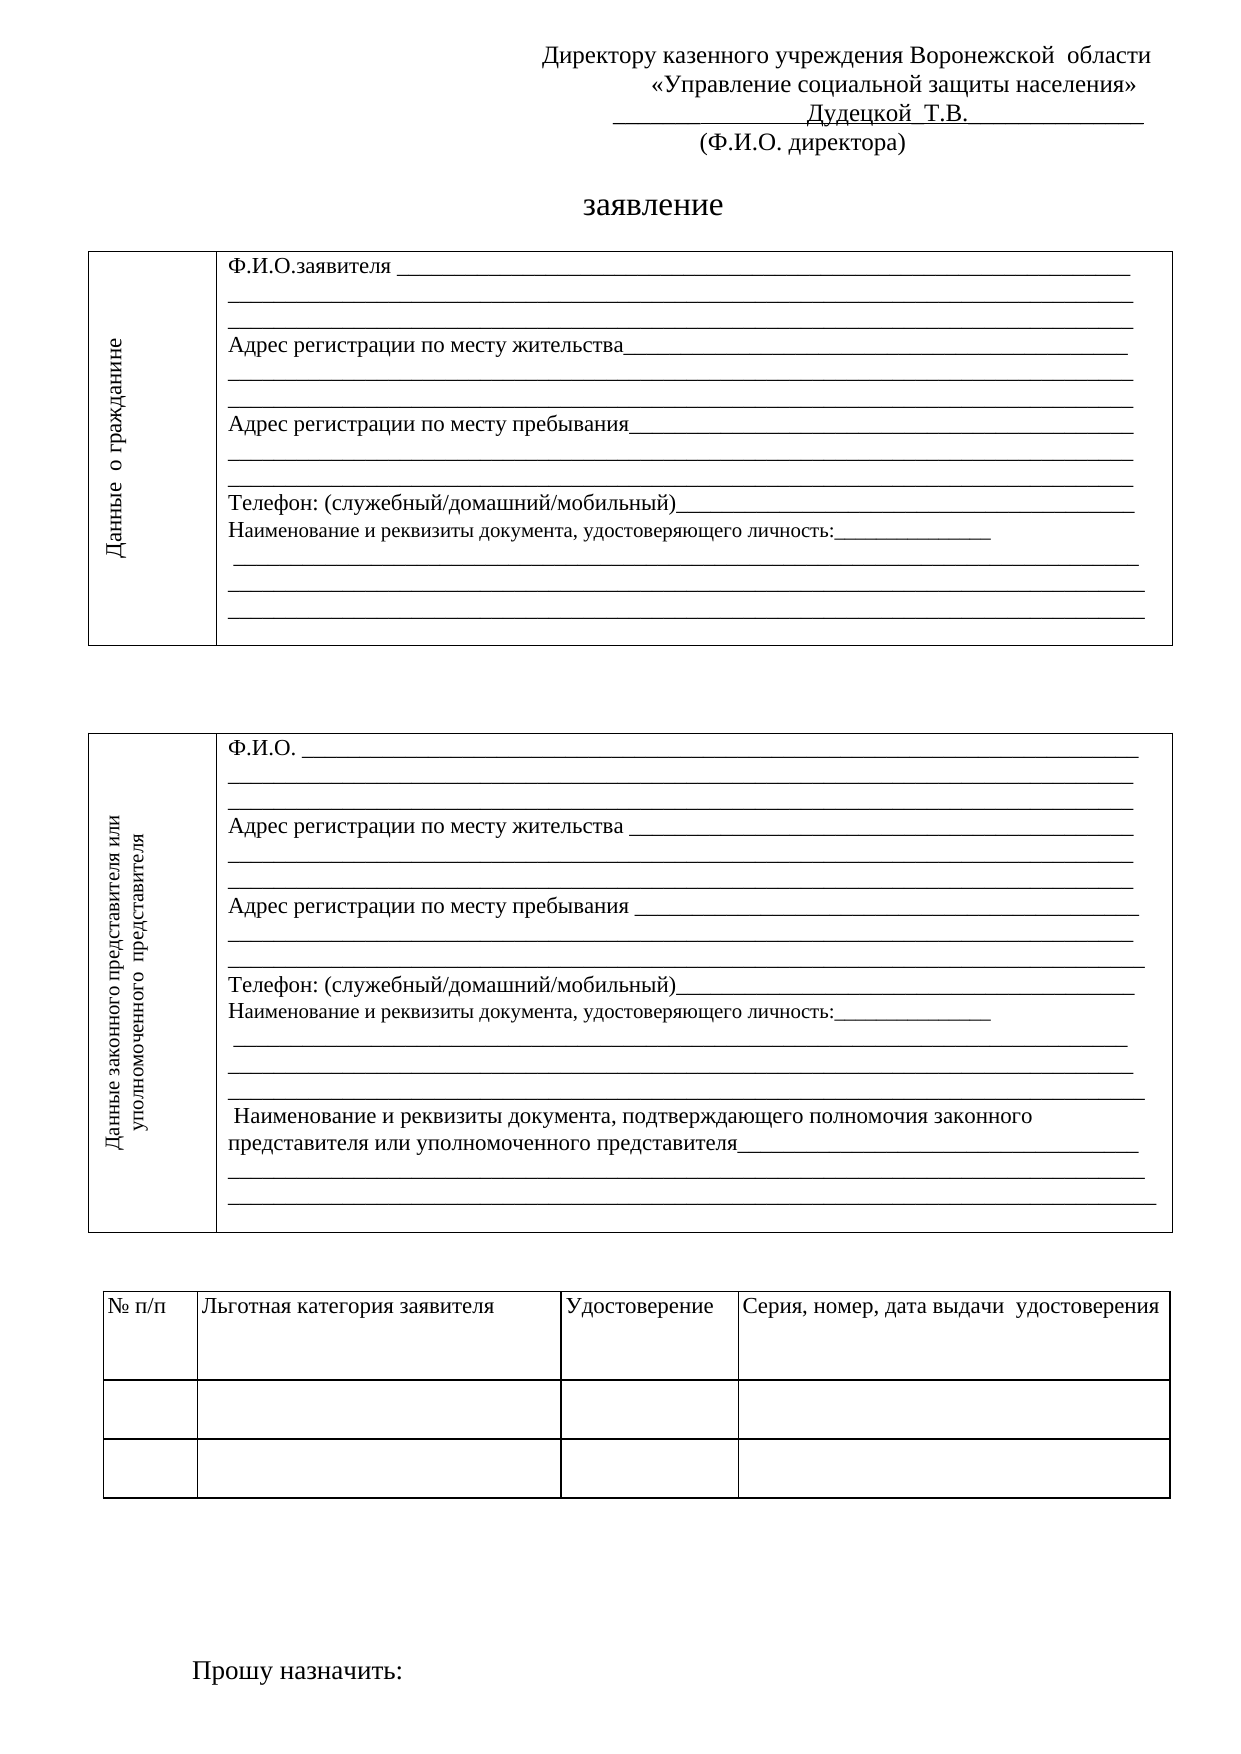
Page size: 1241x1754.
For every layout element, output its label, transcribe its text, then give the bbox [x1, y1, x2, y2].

table_header № п/п [104, 1292, 197, 1379]
table_header Данные законного представителя или уполномоченного представителя [89, 734, 216, 1232]
table_cell [198, 1381, 560, 1438]
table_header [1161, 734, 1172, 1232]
table_header Ф.И.О.заявителя ________________________________________________________________ _______________________________________________________________________________ _______________________________________________________________________________ Адрес регистрации по месту жительства____________________________________________ _______________________________________________________________________________ _______________________________________________________________________________ Адрес регистрации по месту пребывания____________________________________________ _______________________________________________________________________________ _______________________________________________________________________________ Телефон: (служебный/домашний/мобильный)________________________________________ Наименование и реквизиты документа, удостоверяющего личность:_______________ _______________________________________________________________________________ ________________________________________________________________________________ ________________________________________________________________________________ [217, 252, 1172, 645]
table_cell [193, 1381, 197, 1438]
text (Ф.И.О. директора) [118, 127, 1188, 155]
table_header Серия, номер, дата выдачи удостоверения [739, 1292, 1169, 1379]
table_cell [198, 1440, 560, 1497]
text Прошу назначить: [118, 1654, 1188, 1686]
text Директору казенного учреждения Воронежской области [118, 40, 1188, 69]
text заявление [118, 184, 1188, 222]
text «Управление социальной защиты населения» [118, 69, 1188, 98]
table_cell [739, 1440, 1169, 1497]
table_cell [562, 1440, 738, 1497]
text _______ Дудецкой_Т.В.______________ [118, 98, 1188, 127]
table_header Данные о гражданине [89, 252, 216, 645]
table_cell [562, 1381, 738, 1438]
table_header Льготная категория заявителя [198, 1292, 560, 1379]
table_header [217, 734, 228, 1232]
table_cell [193, 1440, 197, 1497]
table_cell [739, 1381, 1169, 1438]
table_header Удостоверение [562, 1292, 738, 1379]
